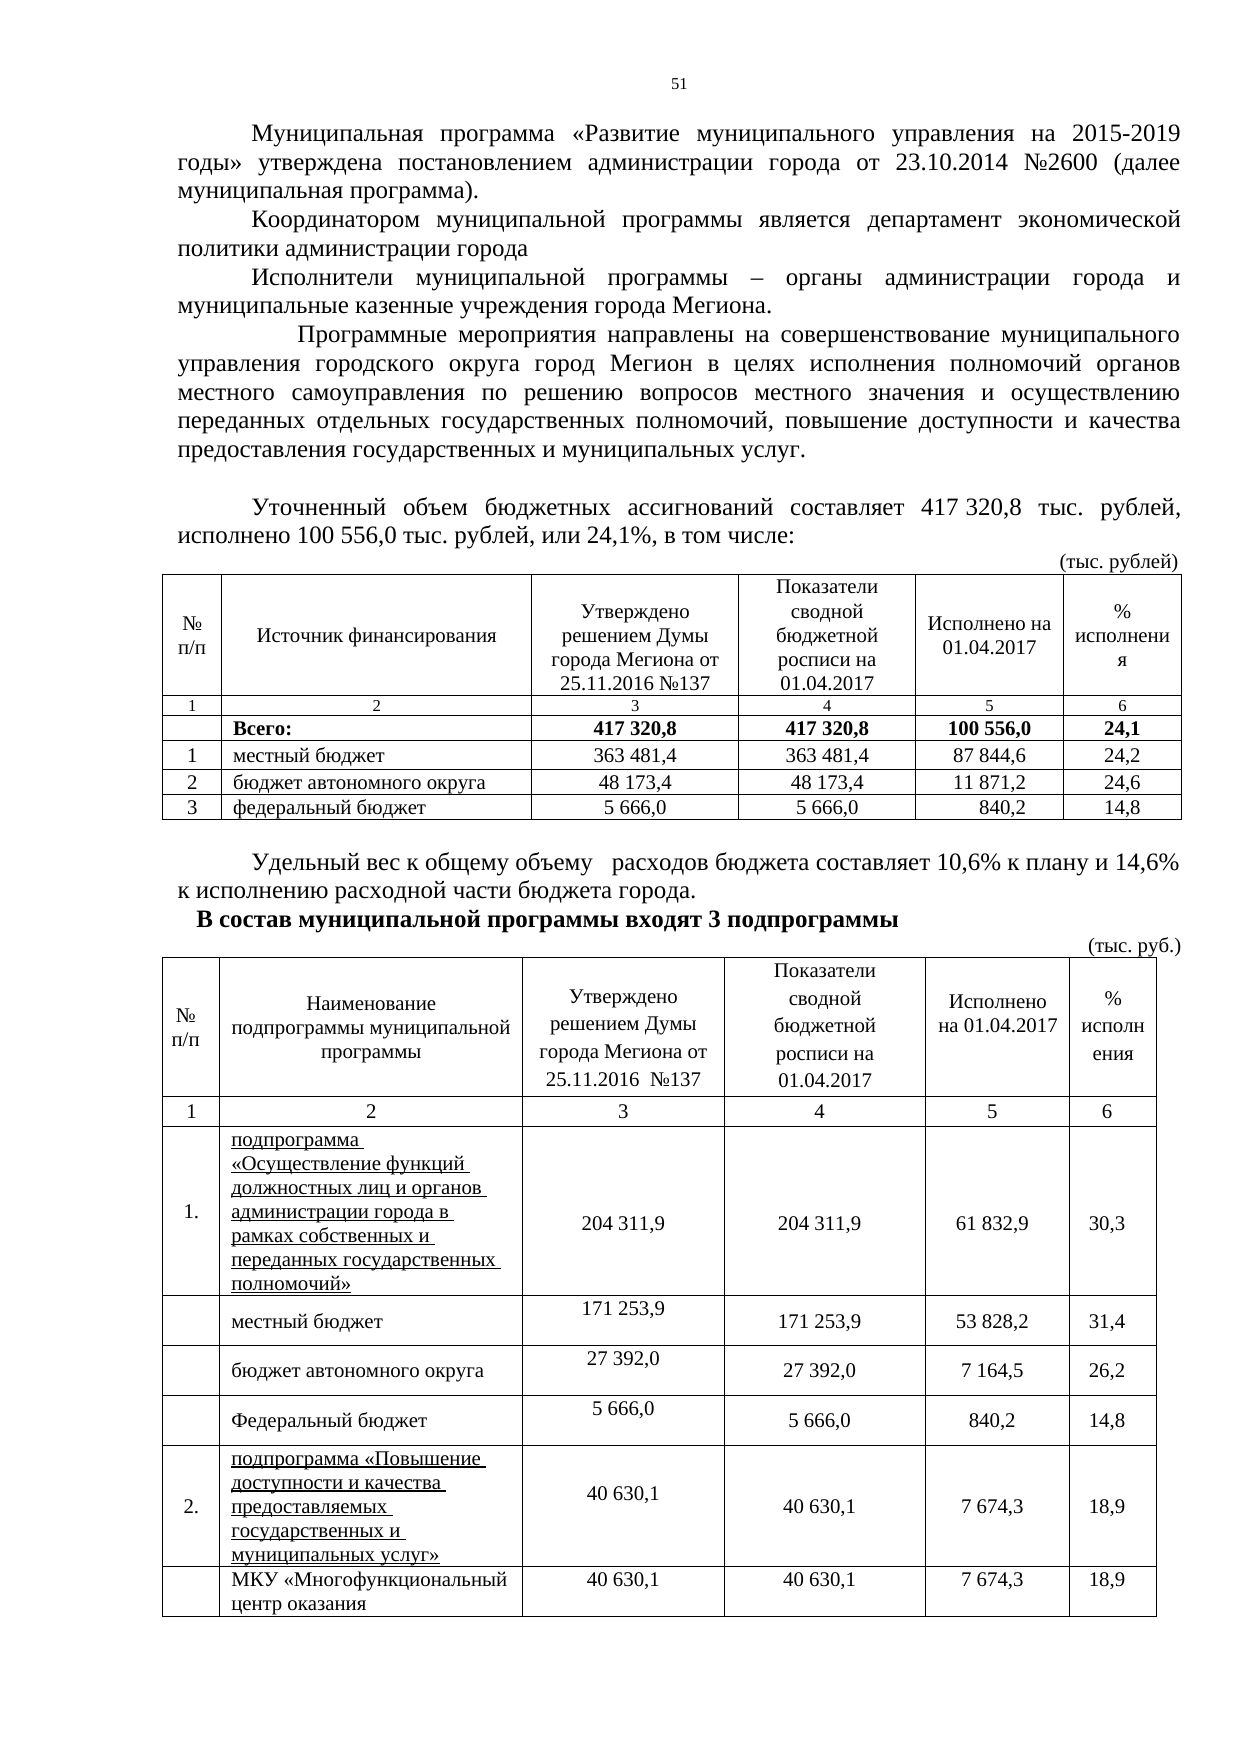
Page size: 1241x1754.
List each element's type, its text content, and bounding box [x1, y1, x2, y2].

text Программные мероприятия направлены на совершенствование муниципального управления городского округа город Мегион в целях исполнения полномочий органов местного самоуправления по решению вопросов местного значения и осуществлению переданных отдельных государственных полномочий, повышение доступности и качества предоставления государственных и муниципальных услуг. [177, 319, 1181, 463]
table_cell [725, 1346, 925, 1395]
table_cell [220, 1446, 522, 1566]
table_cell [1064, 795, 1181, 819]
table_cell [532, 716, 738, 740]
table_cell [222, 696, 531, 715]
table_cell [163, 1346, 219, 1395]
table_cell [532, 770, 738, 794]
text В состав муниципальной программы входят 3 подпрограммы [177, 904, 1181, 933]
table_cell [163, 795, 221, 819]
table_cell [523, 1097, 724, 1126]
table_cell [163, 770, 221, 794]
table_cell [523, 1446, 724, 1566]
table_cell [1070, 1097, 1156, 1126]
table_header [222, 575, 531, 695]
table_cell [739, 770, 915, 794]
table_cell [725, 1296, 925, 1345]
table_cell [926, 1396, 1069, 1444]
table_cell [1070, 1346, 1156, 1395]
text Уточненный объем бюджетных ассигнований составляет 417 320,8 тыс. рублей, исполнено 100 556,0 тыс. рублей, или 24,1%, в том числе: [177, 492, 1181, 549]
text Координатором муниципальной программы является департамент экономической политики администрации города [177, 204, 1181, 262]
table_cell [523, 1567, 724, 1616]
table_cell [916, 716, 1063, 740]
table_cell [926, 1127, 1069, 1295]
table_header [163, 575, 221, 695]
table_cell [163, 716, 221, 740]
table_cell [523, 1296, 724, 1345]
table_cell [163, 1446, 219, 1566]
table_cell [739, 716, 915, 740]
subtitle Муниципальная программа «Развитие муниципального управления на 2015-2019 годы» утверждена постановлением администрации города от 23.10.2014 №2600 (далее муниципальная программа). [177, 118, 1181, 204]
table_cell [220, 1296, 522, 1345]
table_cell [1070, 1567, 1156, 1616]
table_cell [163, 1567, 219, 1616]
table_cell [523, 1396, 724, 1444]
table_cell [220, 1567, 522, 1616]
text (тыс. руб.) [177, 933, 1181, 957]
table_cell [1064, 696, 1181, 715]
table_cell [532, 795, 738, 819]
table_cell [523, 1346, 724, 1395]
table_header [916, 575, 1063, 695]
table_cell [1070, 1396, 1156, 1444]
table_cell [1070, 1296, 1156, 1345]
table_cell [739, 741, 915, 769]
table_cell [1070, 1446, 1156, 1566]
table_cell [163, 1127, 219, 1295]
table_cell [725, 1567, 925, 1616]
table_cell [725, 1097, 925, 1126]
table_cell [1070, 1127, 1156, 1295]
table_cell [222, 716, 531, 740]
text Удельный вес к общему объему расходов бюджета составляет 10,6% к плану и 14,6% к исполнению расходной части бюджета города. [177, 847, 1181, 904]
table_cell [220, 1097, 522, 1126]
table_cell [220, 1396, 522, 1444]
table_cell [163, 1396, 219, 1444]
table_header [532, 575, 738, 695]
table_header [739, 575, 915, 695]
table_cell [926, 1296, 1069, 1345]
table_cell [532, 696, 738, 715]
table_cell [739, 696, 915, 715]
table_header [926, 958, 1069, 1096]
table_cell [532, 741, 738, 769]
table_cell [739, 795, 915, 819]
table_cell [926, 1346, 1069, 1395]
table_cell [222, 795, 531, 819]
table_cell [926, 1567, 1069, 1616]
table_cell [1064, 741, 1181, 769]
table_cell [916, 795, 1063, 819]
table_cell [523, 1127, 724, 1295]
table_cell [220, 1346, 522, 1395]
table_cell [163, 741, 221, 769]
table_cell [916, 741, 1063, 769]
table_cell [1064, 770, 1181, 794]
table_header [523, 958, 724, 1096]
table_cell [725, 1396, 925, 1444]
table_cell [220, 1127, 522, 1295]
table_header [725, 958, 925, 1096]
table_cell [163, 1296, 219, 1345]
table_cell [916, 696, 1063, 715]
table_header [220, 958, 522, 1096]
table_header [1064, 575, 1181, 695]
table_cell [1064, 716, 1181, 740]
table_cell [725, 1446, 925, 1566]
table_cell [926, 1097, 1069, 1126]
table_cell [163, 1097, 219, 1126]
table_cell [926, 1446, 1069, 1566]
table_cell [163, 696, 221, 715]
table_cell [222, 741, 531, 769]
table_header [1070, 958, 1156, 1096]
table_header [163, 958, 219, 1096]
text Исполнители муниципальной программы – органы администрации города и муниципальные казенные учреждения города Мегиона. [177, 262, 1181, 319]
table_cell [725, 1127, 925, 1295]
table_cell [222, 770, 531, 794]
text (тыс. рублей) [177, 549, 1181, 573]
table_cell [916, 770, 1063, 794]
